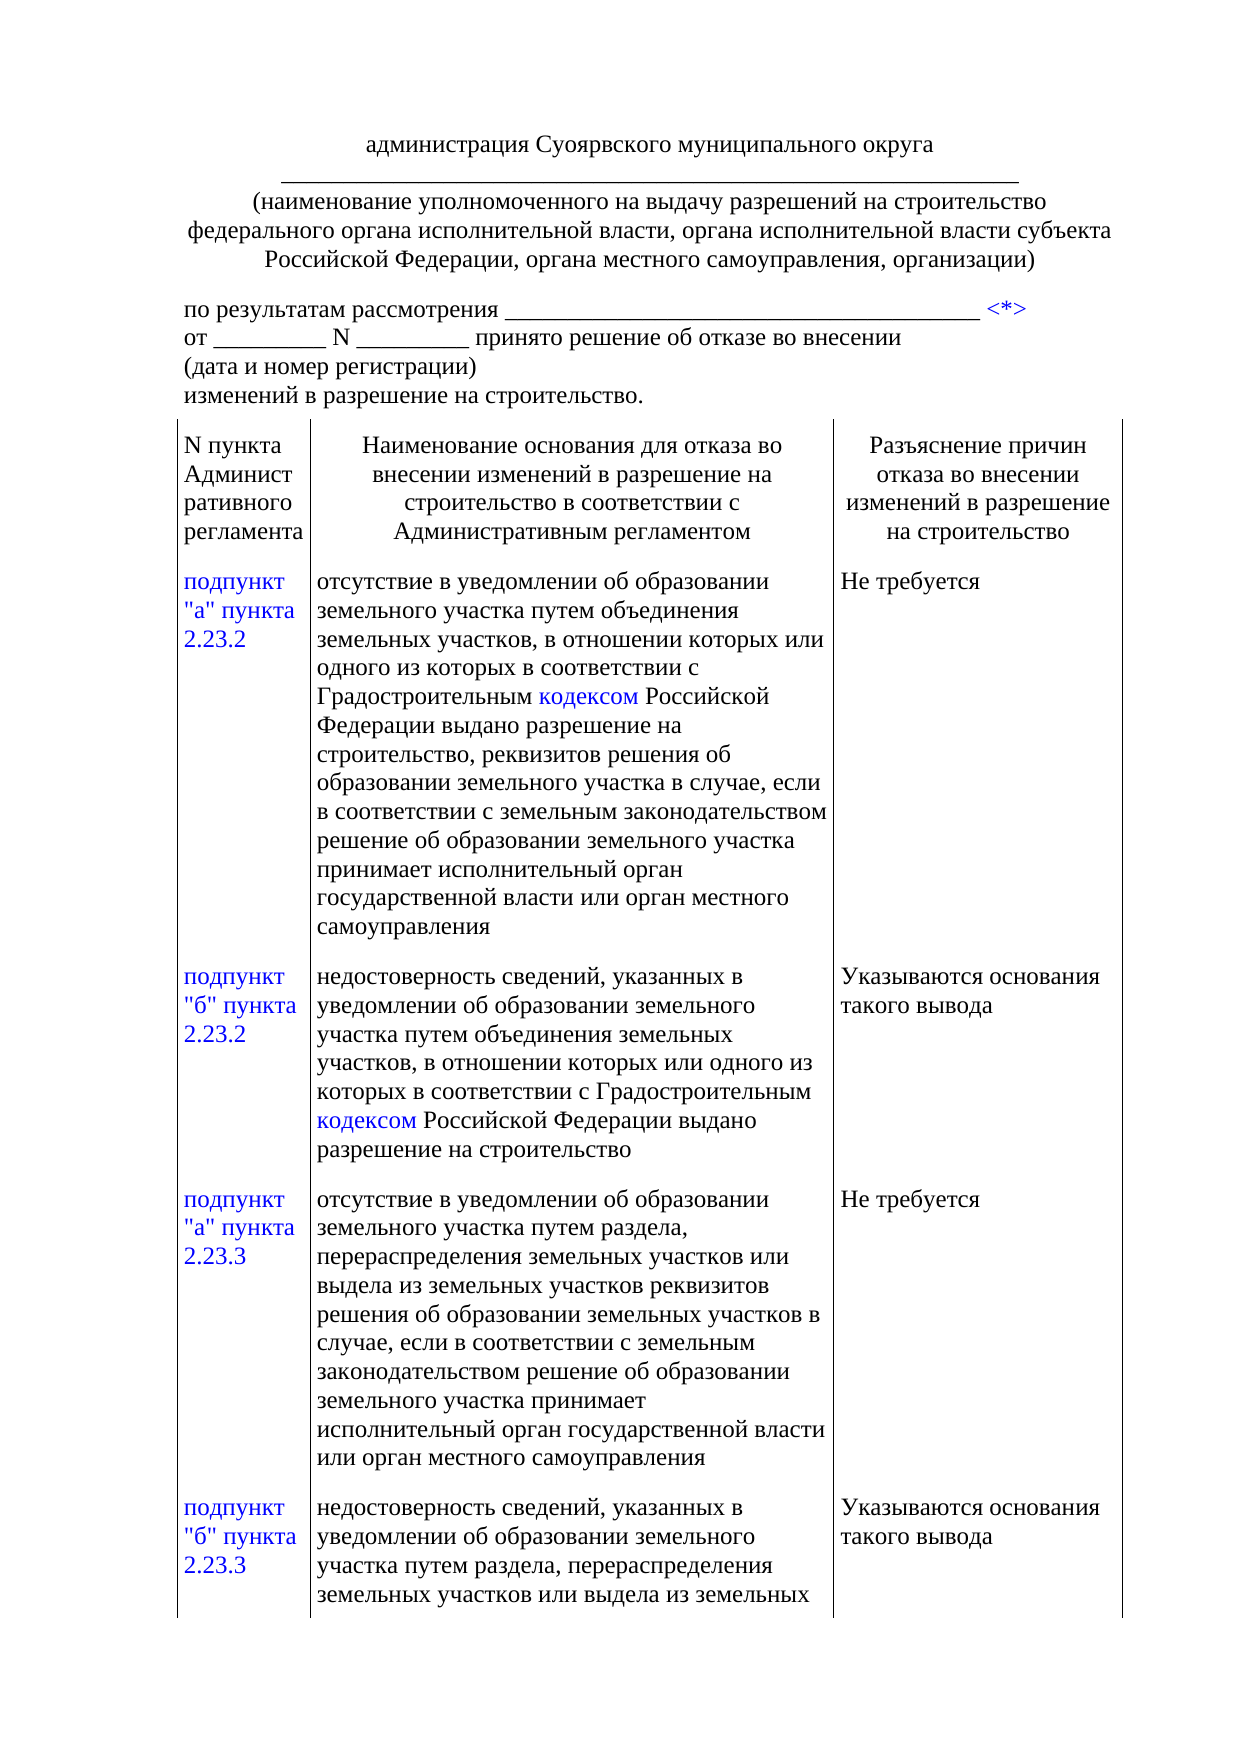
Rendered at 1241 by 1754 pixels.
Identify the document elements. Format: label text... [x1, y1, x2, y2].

table_cell Наименование основания для отказа во внесении изменений в разрешение на строительство в соответствии с Административным регламентом [311, 419, 833, 556]
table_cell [834, 1482, 1122, 1618]
table_cell N пункта Административного регламента [178, 419, 310, 556]
table_cell администрация Суоярвского муниципального округа ___________________________________________________________ (наименование уполномоченного на выдачу разрешений на строительство федерального органа исполнительной власти, органа исполнительной власти субъекта Российской Федерации, органа местного самоуправления, организации) [177, 118, 1122, 283]
table_cell недостоверность сведений, указанных в уведомлении об образовании земельного участка путем объединения земельных участков, в отношении которых или одного из которых в соответствии с Градостроительным кодексом Российской Федерации выдано разрешение на строительство [311, 951, 833, 1173]
table_cell подпункт "а" пункта 2.23.2 [178, 556, 310, 951]
table_cell Указываются основания такого вывода [834, 951, 1122, 1173]
table_cell отсутствие в уведомлении об образовании земельного участка путем раздела, перераспределения земельных участков или выдела из земельных участков реквизитов решения об образовании земельных участков в случае, если в соответствии с земельным законодательством решение об образовании земельного участка принимает исполнительный орган государственной власти или орган местного самоуправления [311, 1173, 833, 1482]
table_cell Разъяснение причин отказа во внесении изменений в разрешение на строительство [834, 419, 1122, 556]
table_cell подпункт "б" пункта 2.23.2 [178, 951, 310, 1173]
table_cell по результатам рассмотрения ______________________________________ <*> от _________ N _________ принято решение об отказе во внесении (дата и номер регистрации) изменений в разрешение на строительство. [177, 283, 1122, 419]
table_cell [178, 1482, 310, 1618]
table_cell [311, 1482, 833, 1618]
table_cell Не требуется [834, 556, 1122, 951]
table_cell отсутствие в уведомлении об образовании земельного участка путем объединения земельных участков, в отношении которых или одного из которых в соответствии с Градостроительным кодексом Российской Федерации выдано разрешение на строительство, реквизитов решения об образовании земельного участка в случае, если в соответствии с земельным законодательством решение об образовании земельного участка принимает исполнительный орган государственной власти или орган местного самоуправления [311, 556, 833, 951]
table_cell подпункт "а" пункта 2.23.3 [178, 1173, 310, 1482]
table_cell Не требуется [834, 1173, 1122, 1482]
